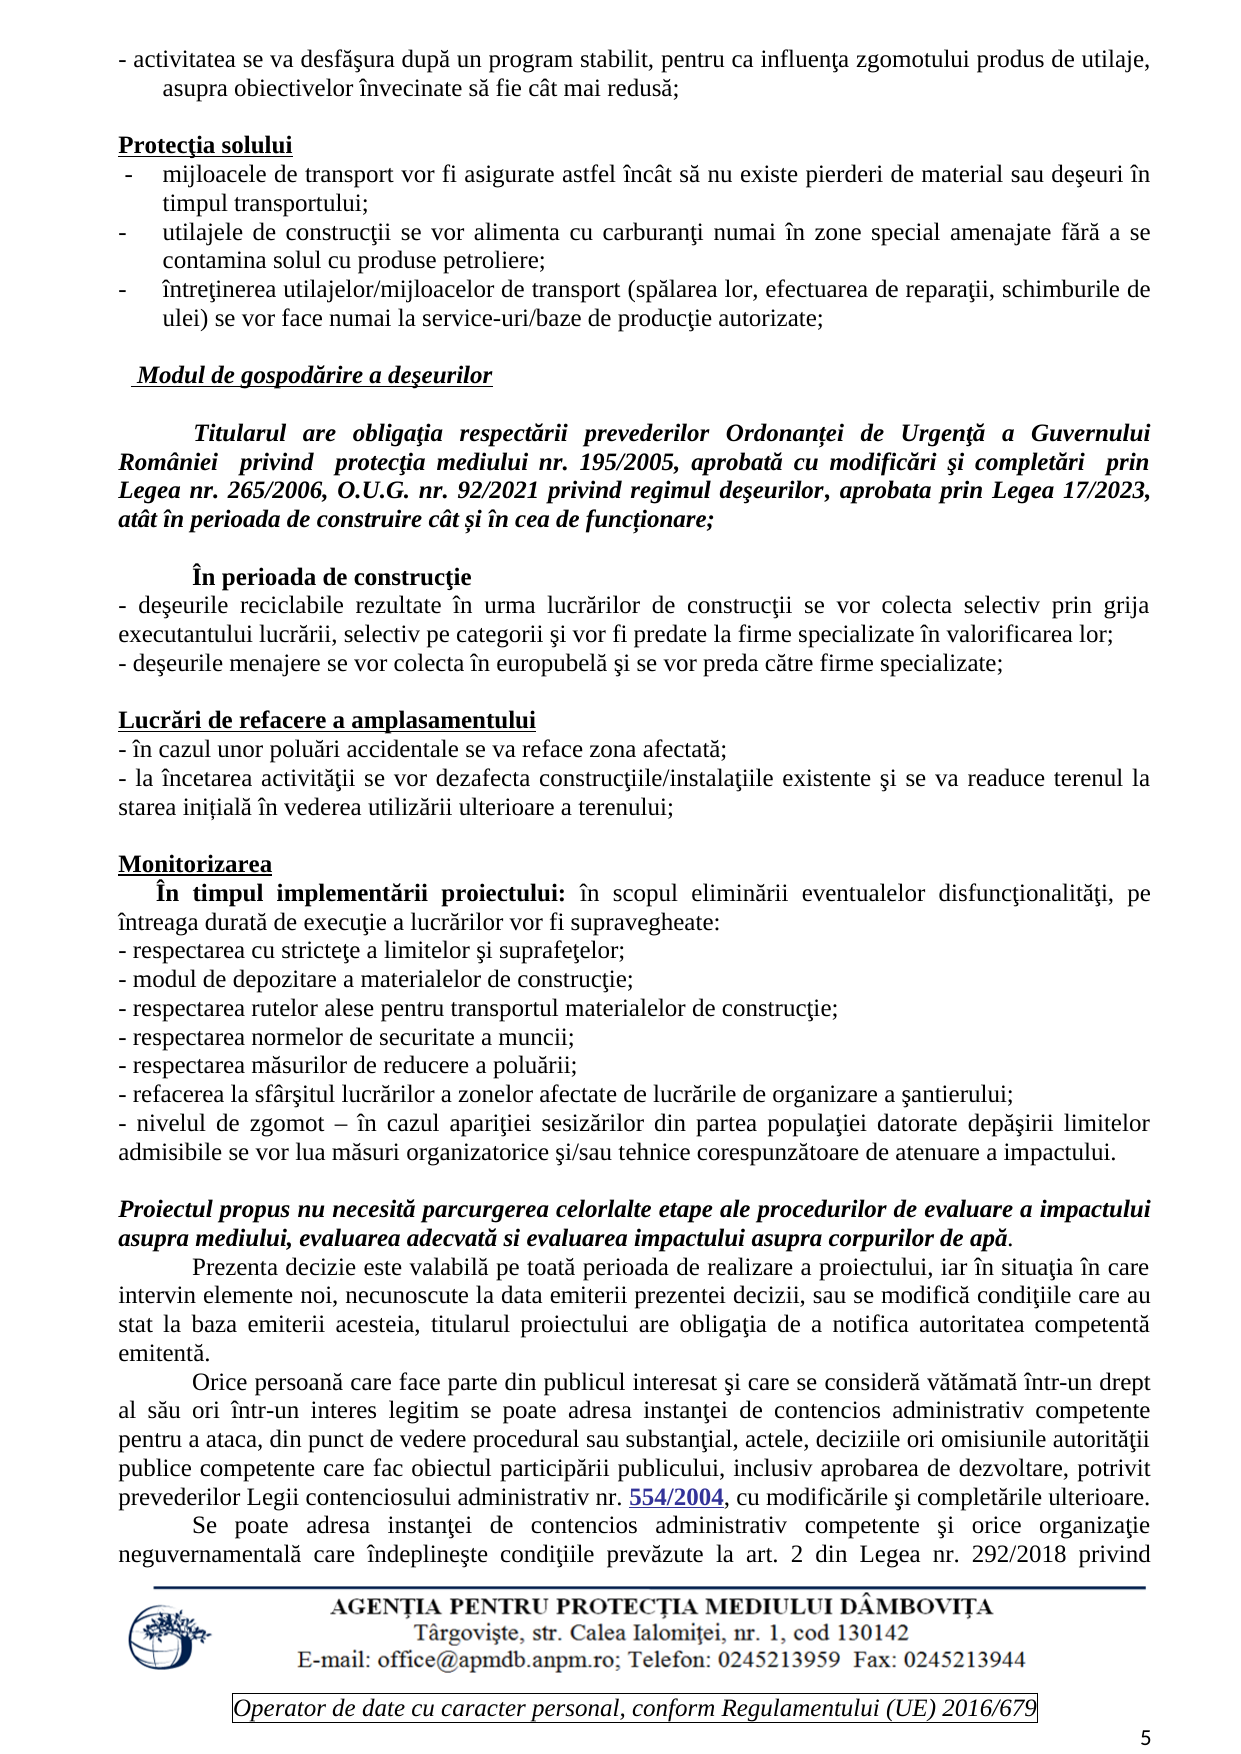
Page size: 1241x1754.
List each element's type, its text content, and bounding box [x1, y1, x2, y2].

text - modul de depozitare a materialelor de construcţie; [118, 964, 1152, 993]
text - respectarea normelor de securitate a muncii; [118, 1022, 1152, 1051]
text În perioada de construcţie [118, 562, 1152, 591]
text - respectarea rutelor alese pentru transportul materialelor de construcţie; [118, 993, 1152, 1022]
text Titularul are obligaţia respectării prevederilor Ordonanței de Urgenţă a Guvernului României privind protecţia mediului nr. 195/2005, aprobată cu modificări şi completări prin Legea nr. 265/2006, O.U.G. nr. 92/2021 privind regimul deşeurilor, aprobata prin Legea 17/2023, atât în perioada de construire cât și în cea de funcționare; [118, 418, 1152, 533]
text - nivelul de zgomot – în cazul apariţiei sesizărilor din partea populaţiei datorate depăşirii limitelor admisibile se vor lua măsuri organizatorice şi/sau tehnice corespunzătoare de atenuare a impactului. [118, 1108, 1152, 1166]
text Protecţia solului [118, 131, 1152, 159]
text În timpul implementării proiectului: în scopul eliminării eventualelor disfuncţionalităţi, pe întreaga durată de execuţie a lucrărilor vor fi supravegheate: [118, 878, 1152, 936]
text - întreţinerea utilajelor/mijloacelor de transport (spălarea lor, efectuarea de reparaţii, schimburile de ulei) se vor face numai la service-uri/baze de producţie autorizate; [118, 274, 1152, 332]
text - deşeurile reciclabile rezultate în urma lucrărilor de construcţii se vor colecta selectiv prin grija executantului lucrării, selectiv pe categorii şi vor fi predate la firme specializate în valorificarea lor; [118, 591, 1152, 648]
text - respectarea cu stricteţe a limitelor şi suprafeţelor; [118, 936, 1152, 964]
text Orice persoană care face parte din publicul interesat şi care se consideră vătămată într-un drept al său ori într-un interes legitim se poate adresa instanţei de contencios administrativ competente pentru a ataca, din punct de vedere procedural sau substanţial, actele, deciziile ori omisiunile autorităţii publice competente care fac obiectul participării publicului, inclusiv aprobarea de dezvoltare, potrivit prevederilor Legii contenciosului administrativ nr. 554/2004, cu modificările şi completările ulterioare. [118, 1367, 1152, 1511]
text Lucrări de refacere a amplasamentului [118, 706, 1152, 734]
text Prezenta decizie este valabilă pe toată perioada de realizare a proiectului, iar în situaţia în care intervin elemente noi, necunoscute la data emiterii prezentei decizii, sau se modifică condiţiile care au stat la baza emiterii acesteia, titularul proiectului are obligaţia de a notifica autoritatea competentă emitentă. [118, 1252, 1152, 1367]
text - activitatea se va desfăşura după un program stabilit, pentru ca influenţa zgomotului produs de utilaje, asupra obiectivelor învecinate să fie cât mai redusă; [118, 44, 1152, 102]
text - respectarea măsurilor de reducere a poluării; [118, 1051, 1152, 1079]
text Modul de gospodărire a deşeurilor [118, 361, 1152, 389]
text - utilajele de construcţii se vor alimenta cu carburanţi numai în zone special amenajate fără a se contamina solul cu produse petroliere; [118, 217, 1152, 274]
text - deşeurile menajere se vor colecta în europubelă şi se vor preda către firme specializate; [118, 648, 1152, 677]
text - refacerea la sfârşitul lucrărilor a zonelor afectate de lucrările de organizare a şantierului; [118, 1079, 1152, 1108]
picture [123, 1579, 1147, 1693]
text Monitorizarea [118, 849, 1152, 878]
text - în cazul unor poluări accidentale se va reface zona afectată; [118, 734, 1152, 763]
text - mijloacele de transport vor fi asigurate astfel încât să nu existe pierderi de material sau deşeuri în timpul transportului; [118, 159, 1152, 217]
text - la încetarea activităţii se vor dezafecta construcţiile/instalaţiile existente şi se va readuce terenul la starea inițială în vederea utilizării ulterioare a terenului; [118, 763, 1152, 821]
text Proiectul propus nu necesită parcurgerea celorlalte etape ale procedurilor de evaluare a impactului asupra mediului, evaluarea adecvată si evaluarea impactului asupra corpurilor de apă. [118, 1194, 1152, 1252]
